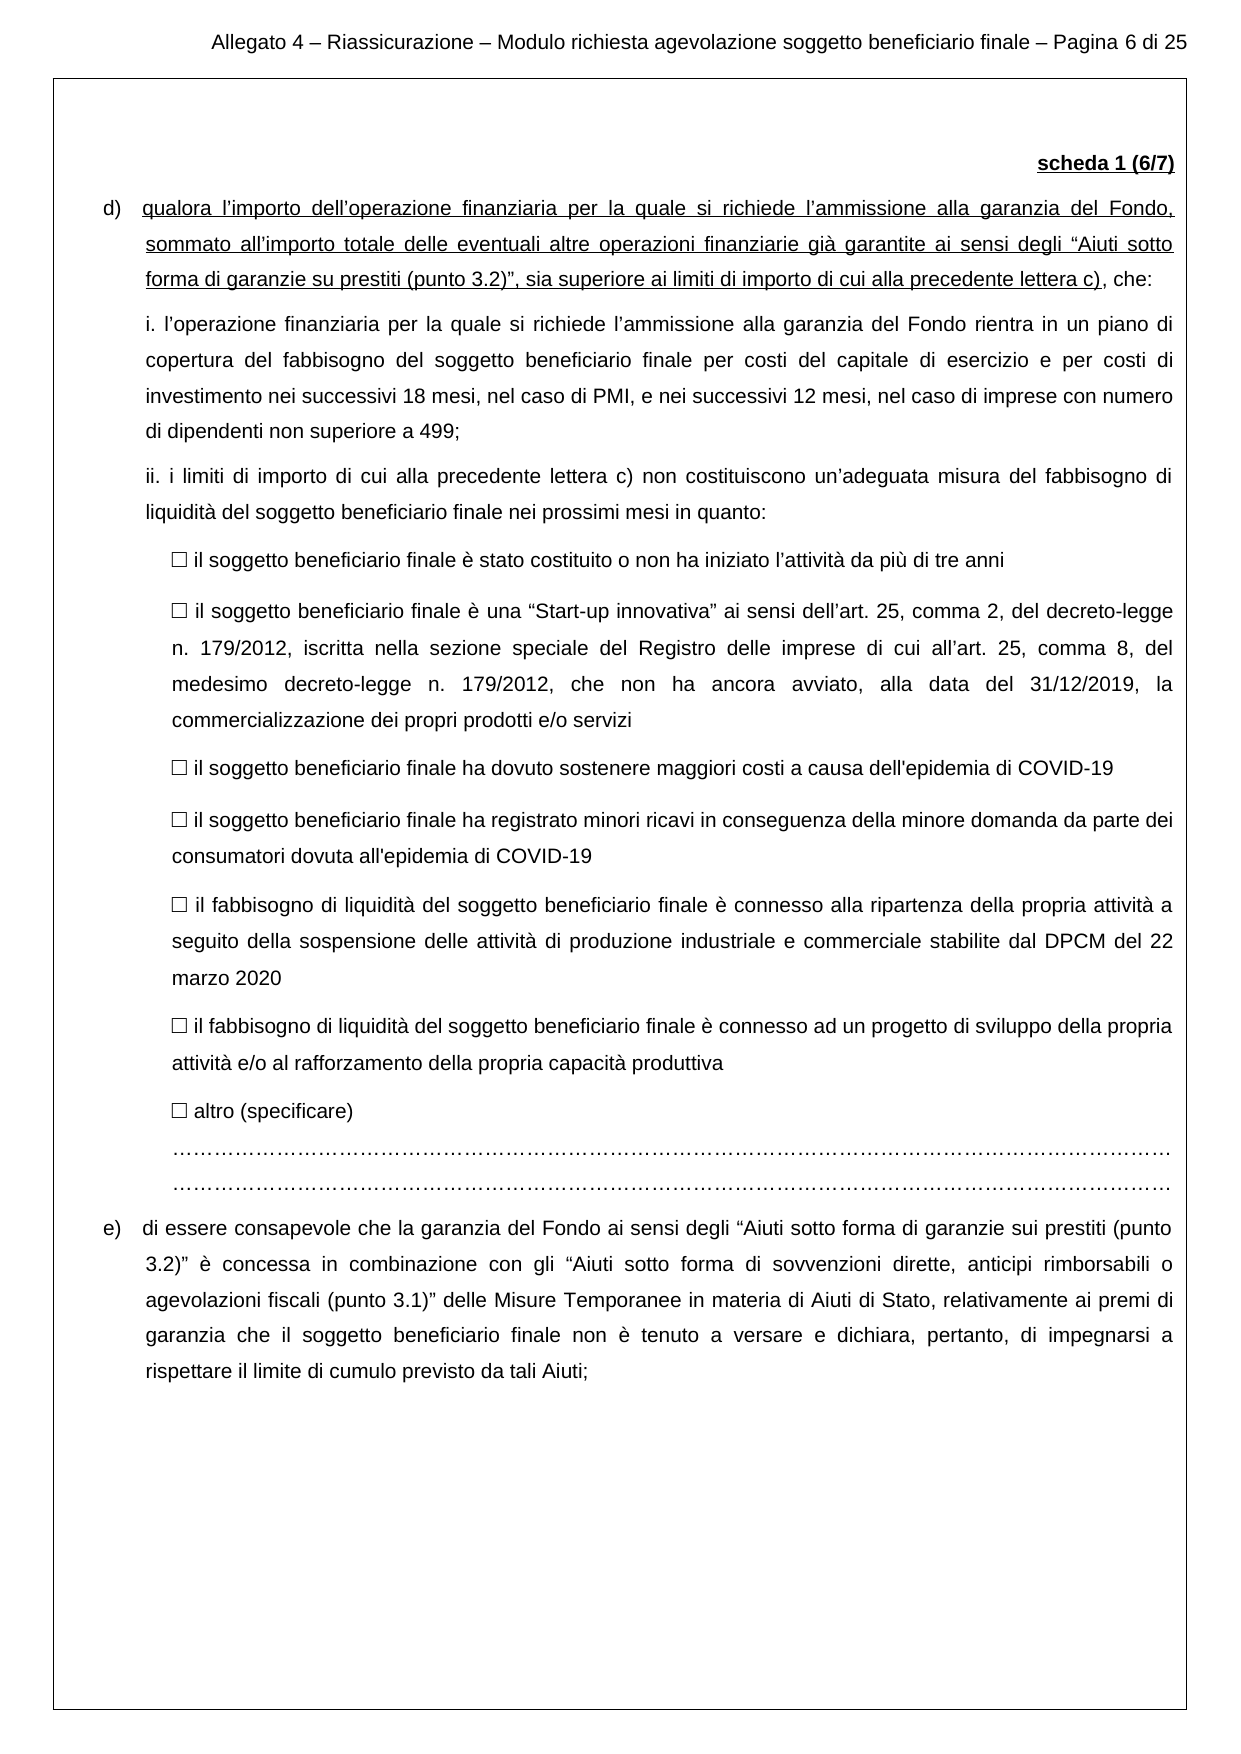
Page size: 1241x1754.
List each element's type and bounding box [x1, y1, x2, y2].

table_header [54, 79, 1186, 1708]
